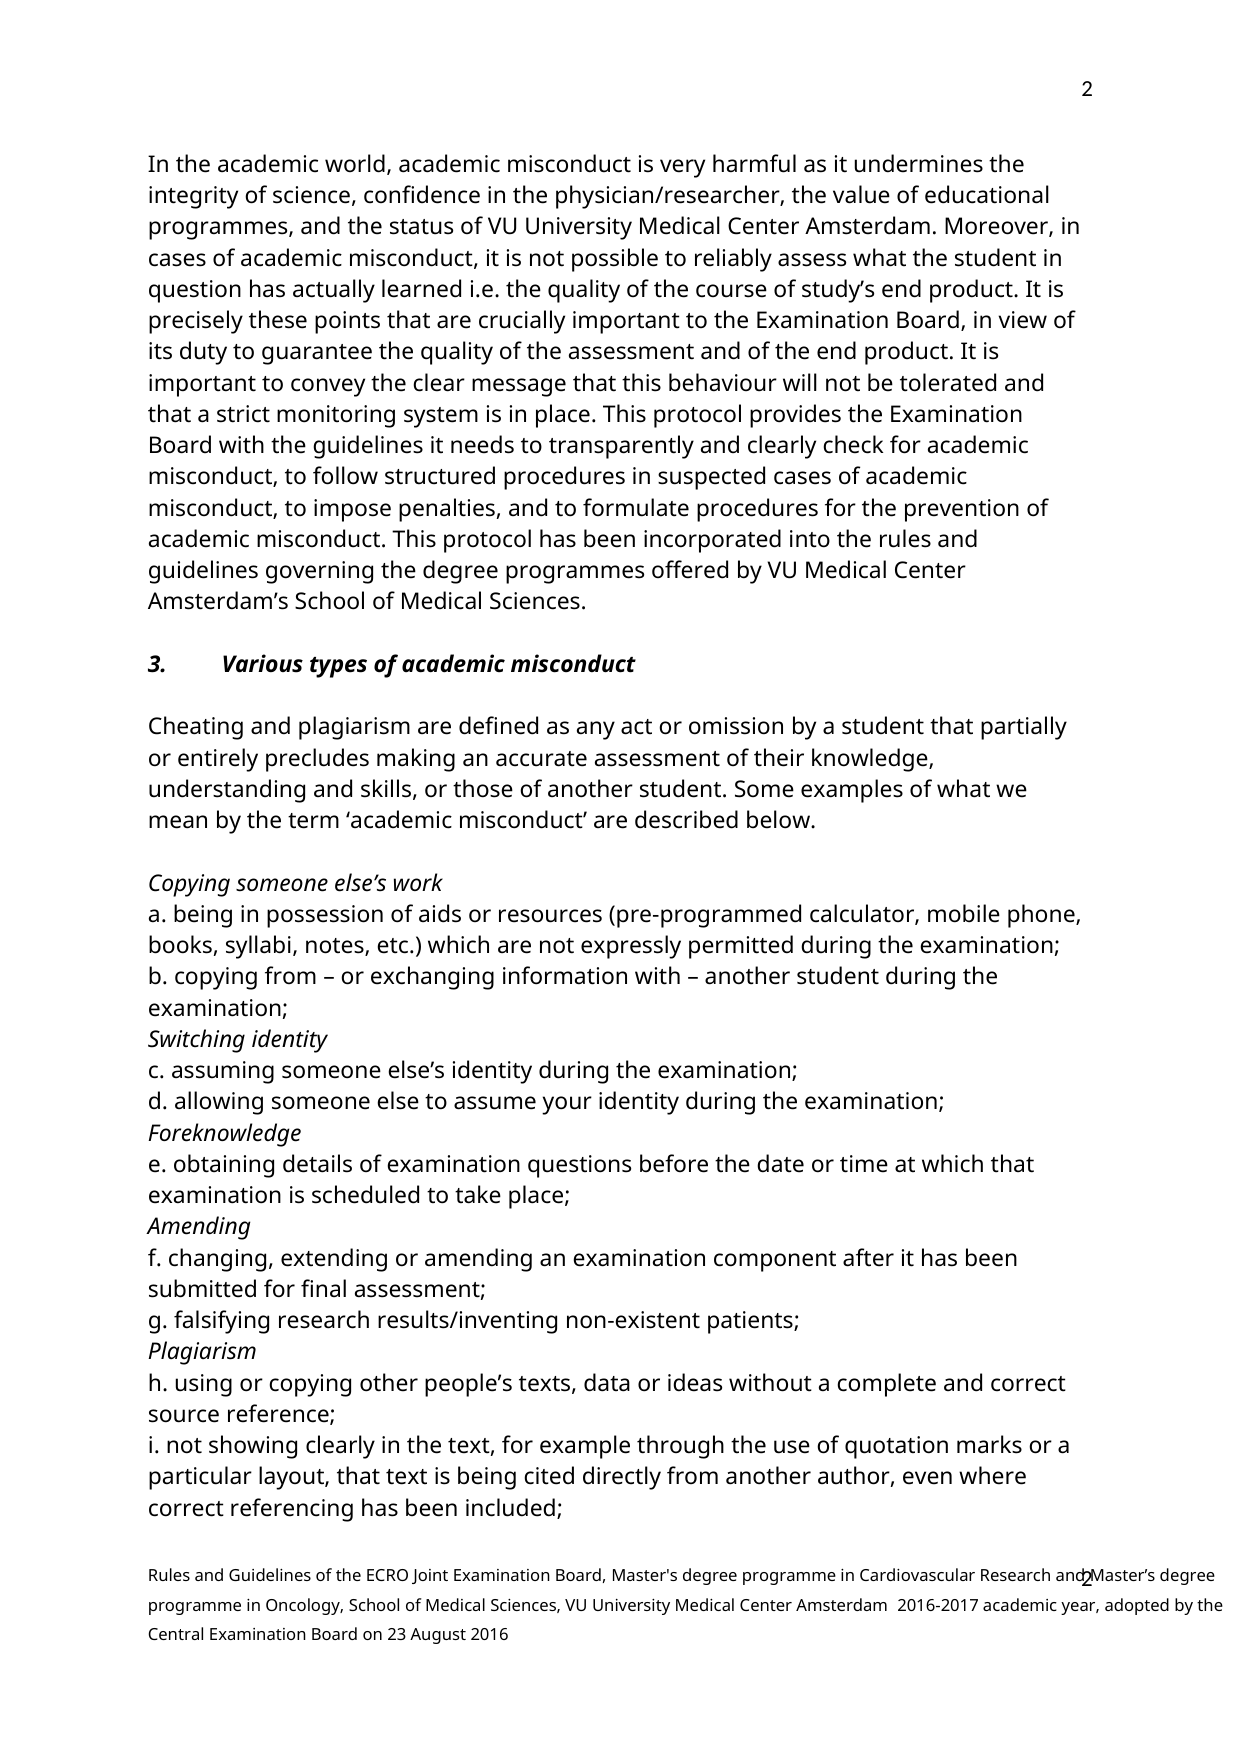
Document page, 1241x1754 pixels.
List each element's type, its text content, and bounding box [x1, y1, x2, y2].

text f. changing, extending or amending an examination component after it has been submitted for final assessment; [148, 1241, 1092, 1304]
text g. falsifying research results/inventing non-existent patients; [148, 1304, 1092, 1335]
text Copying someone else’s work [148, 866, 1092, 898]
text In the academic world, academic misconduct is very harmful as it undermines the integrity of science, confidence in the physician/researcher, the value of educational programmes, and the status of VU University Medical Center Amsterdam. Moreover, in cases of academic misconduct, it is not possible to reliably assess what the student in question has actually learned i.e. the quality of the course of study’s end product. It is precisely these points that are crucially important to the Examination Board, in view of its duty to guarantee the quality of the assessment and of the end product. It is important to convey the clear message that this behaviour will not be tolerated and that a strict monitoring system is in place. This protocol provides the Examination Board with the guidelines it needs to transparently and clearly check for academic misconduct, to follow structured procedures in suspected cases of academic misconduct, to impose penalties, and to formulate procedures for the prevention of academic misconduct. This protocol has been incorporated into the rules and guidelines governing the degree programmes offered by VU Medical Center Amsterdam’s School of Medical Sciences. [148, 148, 1092, 616]
text Plagiarism [148, 1335, 1092, 1366]
text d. allowing someone else to assume your identity during the examination; [148, 1085, 1092, 1116]
text i. not showing clearly in the text, for example through the use of quotation marks or a particular layout, that text is being cited directly from another author, even where correct referencing has been included; [148, 1429, 1092, 1523]
text h. using or copying other people’s texts, data or ideas without a complete and correct source reference; [148, 1366, 1092, 1429]
text Amending [148, 1210, 1092, 1241]
text Cheating and plagiarism are defined as any act or omission by a student that partially or entirely precludes making an accurate assessment of their knowledge, understanding and skills, or those of another student. Some examples of what we mean by the term ‘academic misconduct’ are described below. [148, 710, 1092, 835]
text Switching identity [148, 1023, 1092, 1054]
text Foreknowledge [148, 1116, 1092, 1148]
text a. being in possession of aids or resources (pre-programmed calculator, mobile phone, books, syllabi, notes, etc.) which are not expressly permitted during the examination; [148, 898, 1092, 960]
text 3. Various types of academic misconduct [148, 648, 1092, 679]
text e. obtaining details of examination questions before the date or time at which that examination is scheduled to take place; [148, 1148, 1092, 1210]
text c. assuming someone else’s identity during the examination; [148, 1054, 1092, 1085]
text b. copying from – or exchanging information with – another student during the examination; [148, 960, 1092, 1023]
